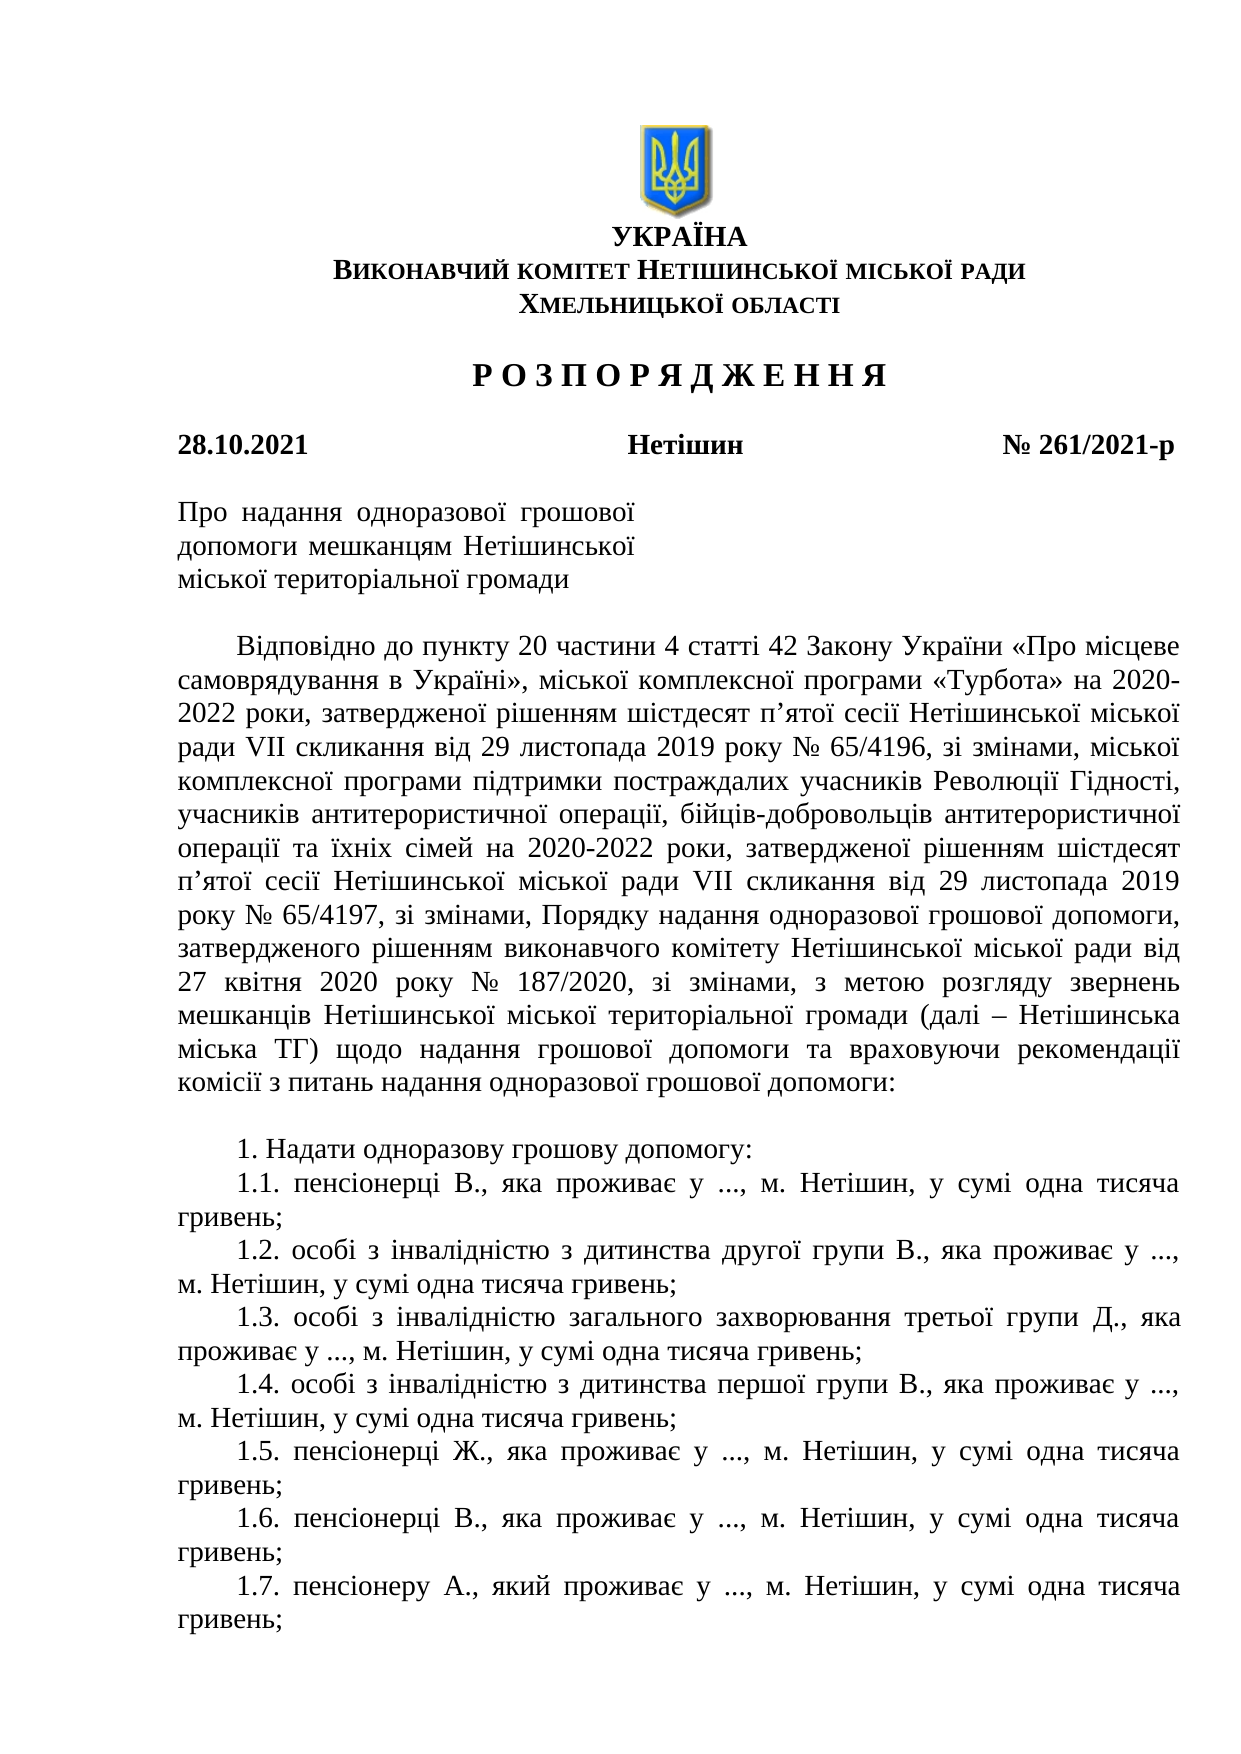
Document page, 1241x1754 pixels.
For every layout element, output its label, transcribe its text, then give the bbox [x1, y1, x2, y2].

text 1.4. особі з інвалідністю з дитинства першої групи В., яка проживає у ..., м. Нетішин, у сумі одна тисяча гривень; [177, 1366, 1181, 1433]
text Про надання одноразової грошової допомоги мешканцям Нетішинської міської територіальної громади [177, 494, 635, 595]
picture [640, 125, 714, 219]
text 1.6. пенсіонерці В., яка проживає у ..., м. Нетішин, у сумі одна тисяча гривень; [177, 1501, 1181, 1568]
text Виконавчий комітет Нетішинської міської ради [177, 252, 1181, 286]
text Відповідно до пункту 20 частини 4 статті 42 Закону України «Про місцеве самоврядування в Україні», міської комплексної програми «Турбота» на 2020-2022 роки, затвердженої рішенням шістдесят п’ятої сесії Нетішинської міської ради VІІ скликання від 29 листопада 2019 року № 65/4196, зі змінами, міської комплексної програми підтримки постраждалих учасників Революції Гідності, учасників антитерористичної операції, бійців-добровольців антитерористичної операції та їхніх сімей на 2020-2022 роки, затвердженої рішенням шістдесят п’ятої сесії Нетішинської міської ради VІI скликання від 29 листопада 2019 року № 65/4197, зі змінами, Порядку надання одноразової грошової допомоги, затвердженого рішенням виконавчого комітету Нетішинської міської ради від 27 квітня 2020 року № 187/2020, зі змінами, з метою розгляду звернень мешканців Нетішинської міської територіальної громади (далі – Нетішинська міська ТГ) щодо надання грошової допомоги та враховуючи рекомендації комісії з питань надання одноразової грошової допомоги: [177, 628, 1181, 1098]
text Хмельницької області [177, 286, 1181, 319]
text Р О З П О Р Я Д Ж Е Н Н Я [177, 355, 1181, 394]
text 28.10.2021 Нетішин № 261/2021-р [177, 427, 1181, 461]
text 1.5. пенсіонерці Ж., яка проживає у ..., м. Нетішин, у сумі одна тисяча гривень; [177, 1433, 1181, 1501]
text 1.2. особі з інвалідністю з дитинства другої групи В., яка проживає у ..., м. Нетішин, у сумі одна тисяча гривень; [177, 1232, 1181, 1299]
text 1.7. пенсіонеру А., який проживає у ..., м. Нетішин, у сумі одна тисяча гривень; [177, 1568, 1181, 1635]
text 1.3. особі з інвалідністю загального захворювання третьої групи Д., яка проживає у ..., м. Нетішин, у сумі одна тисяча гривень; [177, 1299, 1181, 1366]
text 1. Надати одноразову грошову допомогу: [177, 1132, 1181, 1165]
text 1.1. пенсіонерці В., яка проживає у ..., м. Нетішин, у сумі одна тисяча гривень; [177, 1165, 1181, 1232]
text УКРАЇНА [177, 118, 1181, 252]
